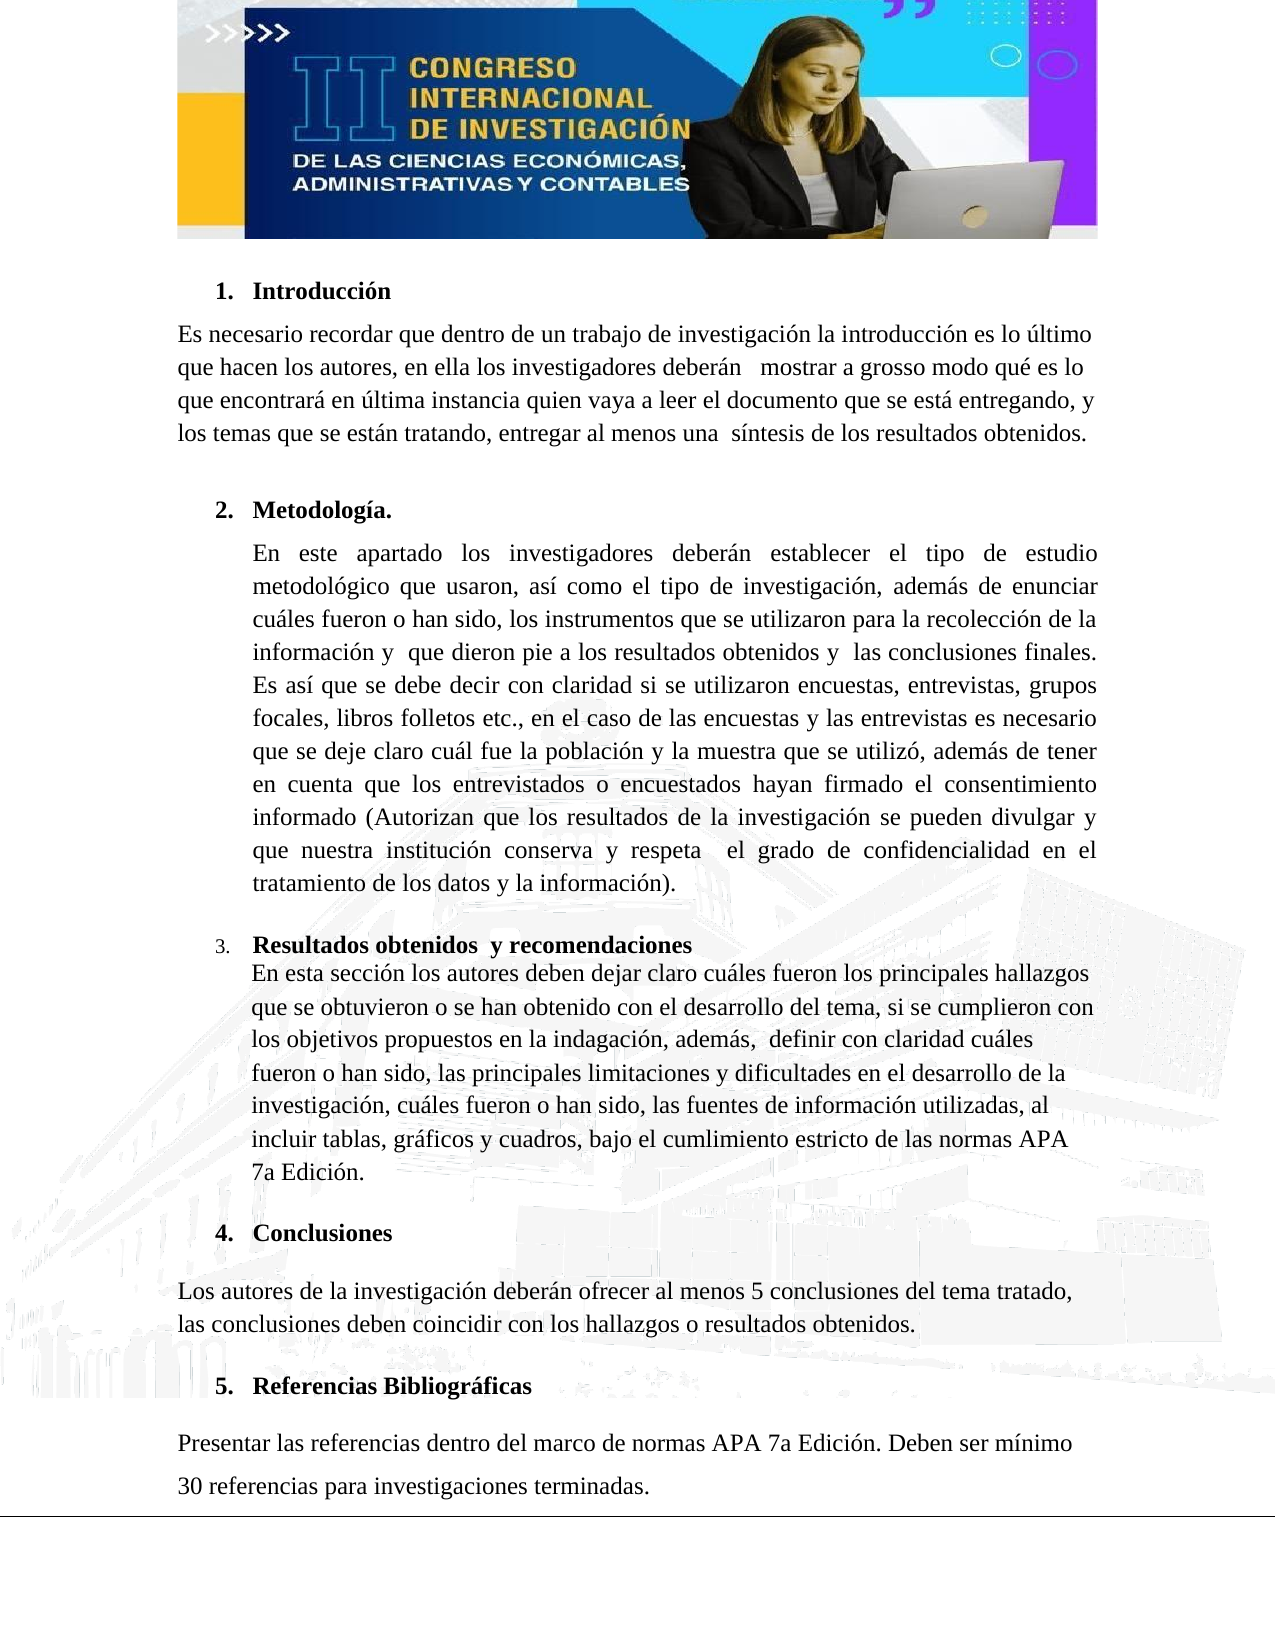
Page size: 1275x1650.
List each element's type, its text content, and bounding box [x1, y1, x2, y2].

list Resultados obtenidos y recomendaciones [215, 930, 1098, 958]
text En este apartado los investigadores deberán establecer el tipo de estudio metodológico que usaron, así como el tipo de investigación, además de enunciar cuáles fueron o han sido, los instrumentos que se utilizaron para la recolección de la información y que dieron pie a los resultados obtenidos y las conclusiones finales. Es así que se debe decir con claridad si se utilizaron encuestas, entrevistas, grupos focales, libros folletos etc., en el caso de las encuestas y las entrevistas es necesario que se deje claro cuál fue la población y la muestra que se utilizó, además de tener en cuenta que los entrevistados o encuestados hayan firmado el consentimiento informado (Autorizan que los resultados de la investigación se pueden divulgar y que nuestra institución conserva y respeta el grado de confidencialidad en el tratamiento de los datos y la información). [252, 538, 1098, 897]
list Referencias Bibliográficas [215, 1371, 1098, 1399]
list Metodología. [215, 495, 1098, 523]
text Es necesario recordar que dentro de un trabajo de investigación la introducción es lo último que hacen los autores, en ella los investigadores deberán mostrar a grosso modo qué es lo que encontrará en última instancia quien vaya a leer el documento que se está entregando, y los temas que se están tratando, entregar al menos una síntesis de los resultados obtenidos. [177, 319, 1098, 447]
text En esta sección los autores deben dejar claro cuáles fueron los principales hallazgos que se obtuvieron o se han obtenido con el desarrollo del tema, si se cumplieron con los objetivos propuestos en la indagación, además, definir con claridad cuáles fueron o han sido, las principales limitaciones y dificultades en el desarrollo de la investigación, cuáles fueron o han sido, las fuentes de información utilizadas, al incluir tablas, gráficos y cuadros, bajo el cumlimiento estricto de las normas APA 7a Edición. [251, 958, 1098, 1185]
text Los autores de la investigación deberán ofrecer al menos 5 conclusiones del tema tratado, las conclusiones deben coincidir con los hallazgos o resultados obtenidos. [177, 1276, 1098, 1338]
list Conclusiones [215, 1218, 1098, 1247]
text Presentar las referencias dentro del marco de normas APA 7a Edición. Deben ser mínimo 30 referencias para investigaciones terminadas. [177, 1428, 1098, 1500]
picture [0, 0, 1275, 1516]
list Introducción [215, 276, 1098, 305]
